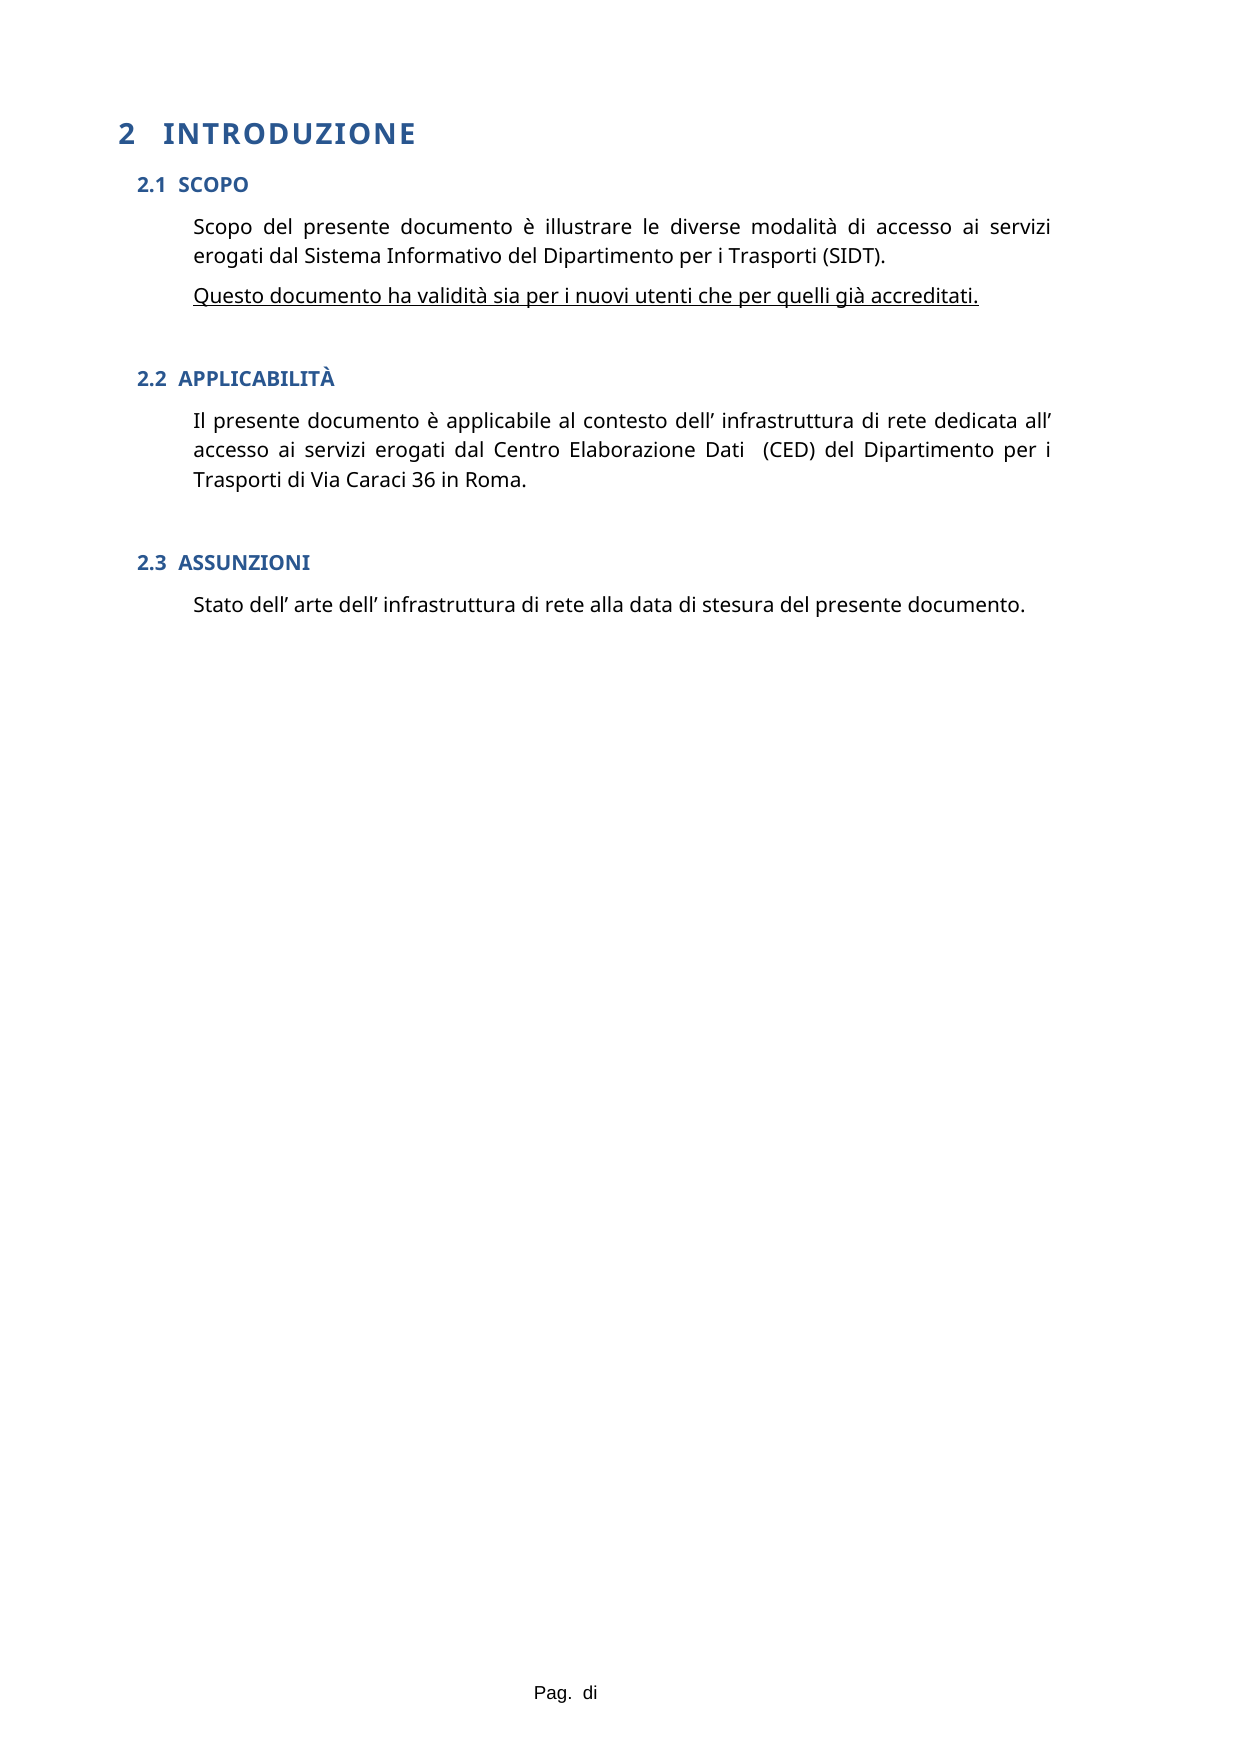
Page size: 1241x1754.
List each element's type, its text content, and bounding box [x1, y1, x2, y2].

text Questo documento ha validità sia per i nuovi utenti che per quelli già accreditati. [193, 280, 1053, 309]
subtitle ASSUnzioni [137, 548, 1053, 577]
text Il presente documento è applicabile al contesto dell’ infrastruttura di rete dedicata all’ accesso ai servizi erogati dal Centro Elaborazione Dati (CED) del Dipartimento per i Trasporti di Via Caraci Roma. [193, 405, 1053, 493]
text Stato dell’ arte dell’ infrastruttura di rete alla data di stesura del presente documento. [193, 589, 1053, 618]
subtitle Applicabilità [137, 364, 1053, 393]
text Scopo del presente documento è illustrare le diverse modalità di accesso ai servizi erogati dal Sistema Informativo del Dipartimento per i Trasporti (SIDT). [193, 211, 1053, 269]
subtitle INTRODUzione [118, 114, 1053, 153]
subtitle scopo [137, 170, 1053, 198]
